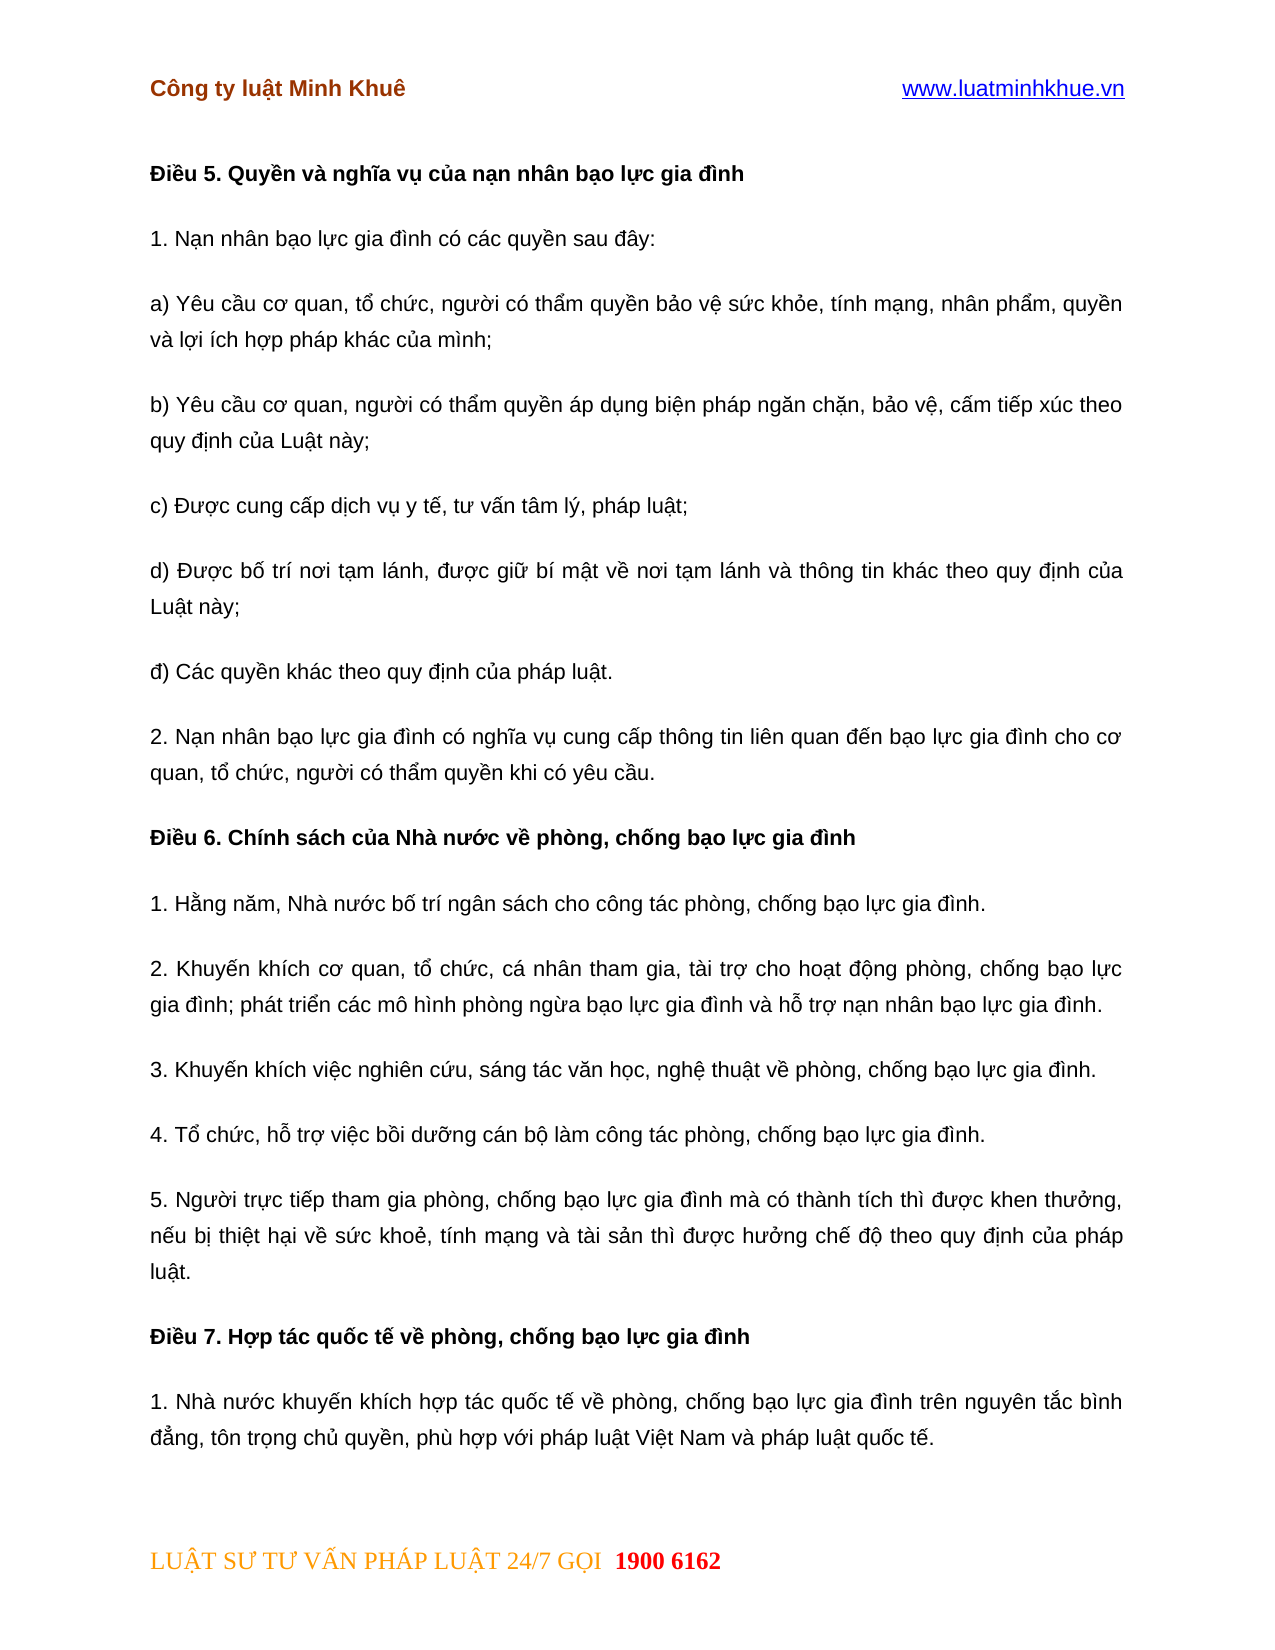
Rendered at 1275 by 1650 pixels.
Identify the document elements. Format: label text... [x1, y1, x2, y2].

text đ) Các quyền khác theo quy định của pháp luật. [150, 648, 1125, 684]
text 4. Tổ chức, hỗ trợ việc bồi dưỡng cán bộ làm công tác phòng, chống bạo lực gia đình. [150, 1111, 1125, 1147]
text 2. Khuyến khích cơ quan, tổ chức, cá nhân tham gia, tài trợ cho hoạt động phòng, chống bạo lực gia đình; phát triển các mô hình phòng ngừa bạo lực gia đình và hỗ trợ nạn nhân bạo lực gia đình. [150, 945, 1125, 1017]
text Điều 6. Chính sách của Nhà nước về phòng, chống bạo lực gia đình [150, 814, 1125, 851]
text 1. Nạn nhân bạo lực gia đình có các quyền sau đây: [150, 215, 1125, 251]
text a) Yêu cầu cơ quan, tổ chức, người có thẩm quyền bảo vệ sức khỏe, tính mạng, nhân phẩm, quyền và lợi ích hợp pháp khác của mình; [150, 280, 1125, 352]
text Điều 7. Hợp tác quốc tế về phòng, chống bạo lực gia đình [150, 1313, 1125, 1349]
text 2. Nạn nhân bạo lực gia đình có nghĩa vụ cung cấp thông tin liên quan đến bạo lực gia đình cho cơ quan, tổ chức, người có thẩm quyền khi có yêu cầu. [150, 713, 1125, 785]
text 3. Khuyến khích việc nghiên cứu, sáng tác văn học, nghệ thuật về phòng, chống bạo lực gia đình. [150, 1046, 1125, 1082]
text b) Yêu cầu cơ quan, người có thẩm quyền áp dụng biện pháp ngăn chặn, bảo vệ, cấm tiếp xúc theo quy định của Luật này; [150, 381, 1125, 453]
text Điều 5. Quyền và nghĩa vụ của nạn nhân bạo lực gia đình [150, 150, 1125, 186]
text 1. Nhà nước khuyến khích hợp tác quốc tế về phòng, chống bạo lực gia đình trên nguyên tắc bình đẳng, tôn trọng chủ quyền, phù hợp với pháp luật Việt Nam và pháp luật quốc tế. [150, 1378, 1125, 1450]
text 5. Người trực tiếp tham gia phòng, chống bạo lực gia đình mà có thành tích thì được khen thưởng, nếu bị thiệt hại về sức khoẻ, tính mạng và tài sản thì được hưởng chế độ theo quy định của pháp luật. [150, 1176, 1125, 1284]
text 1. Hằng năm, Nhà nước bố trí ngân sách cho công tác phòng, chống bạo lực gia đình. [150, 880, 1125, 916]
text d) Được bố trí nơi tạm lánh, được giữ bí mật về nơi tạm lánh và thông tin khác theo quy định của Luật này; [150, 547, 1125, 619]
text c) Được cung cấp dịch vụ y tế, tư vấn tâm lý, pháp luật; [150, 482, 1125, 518]
